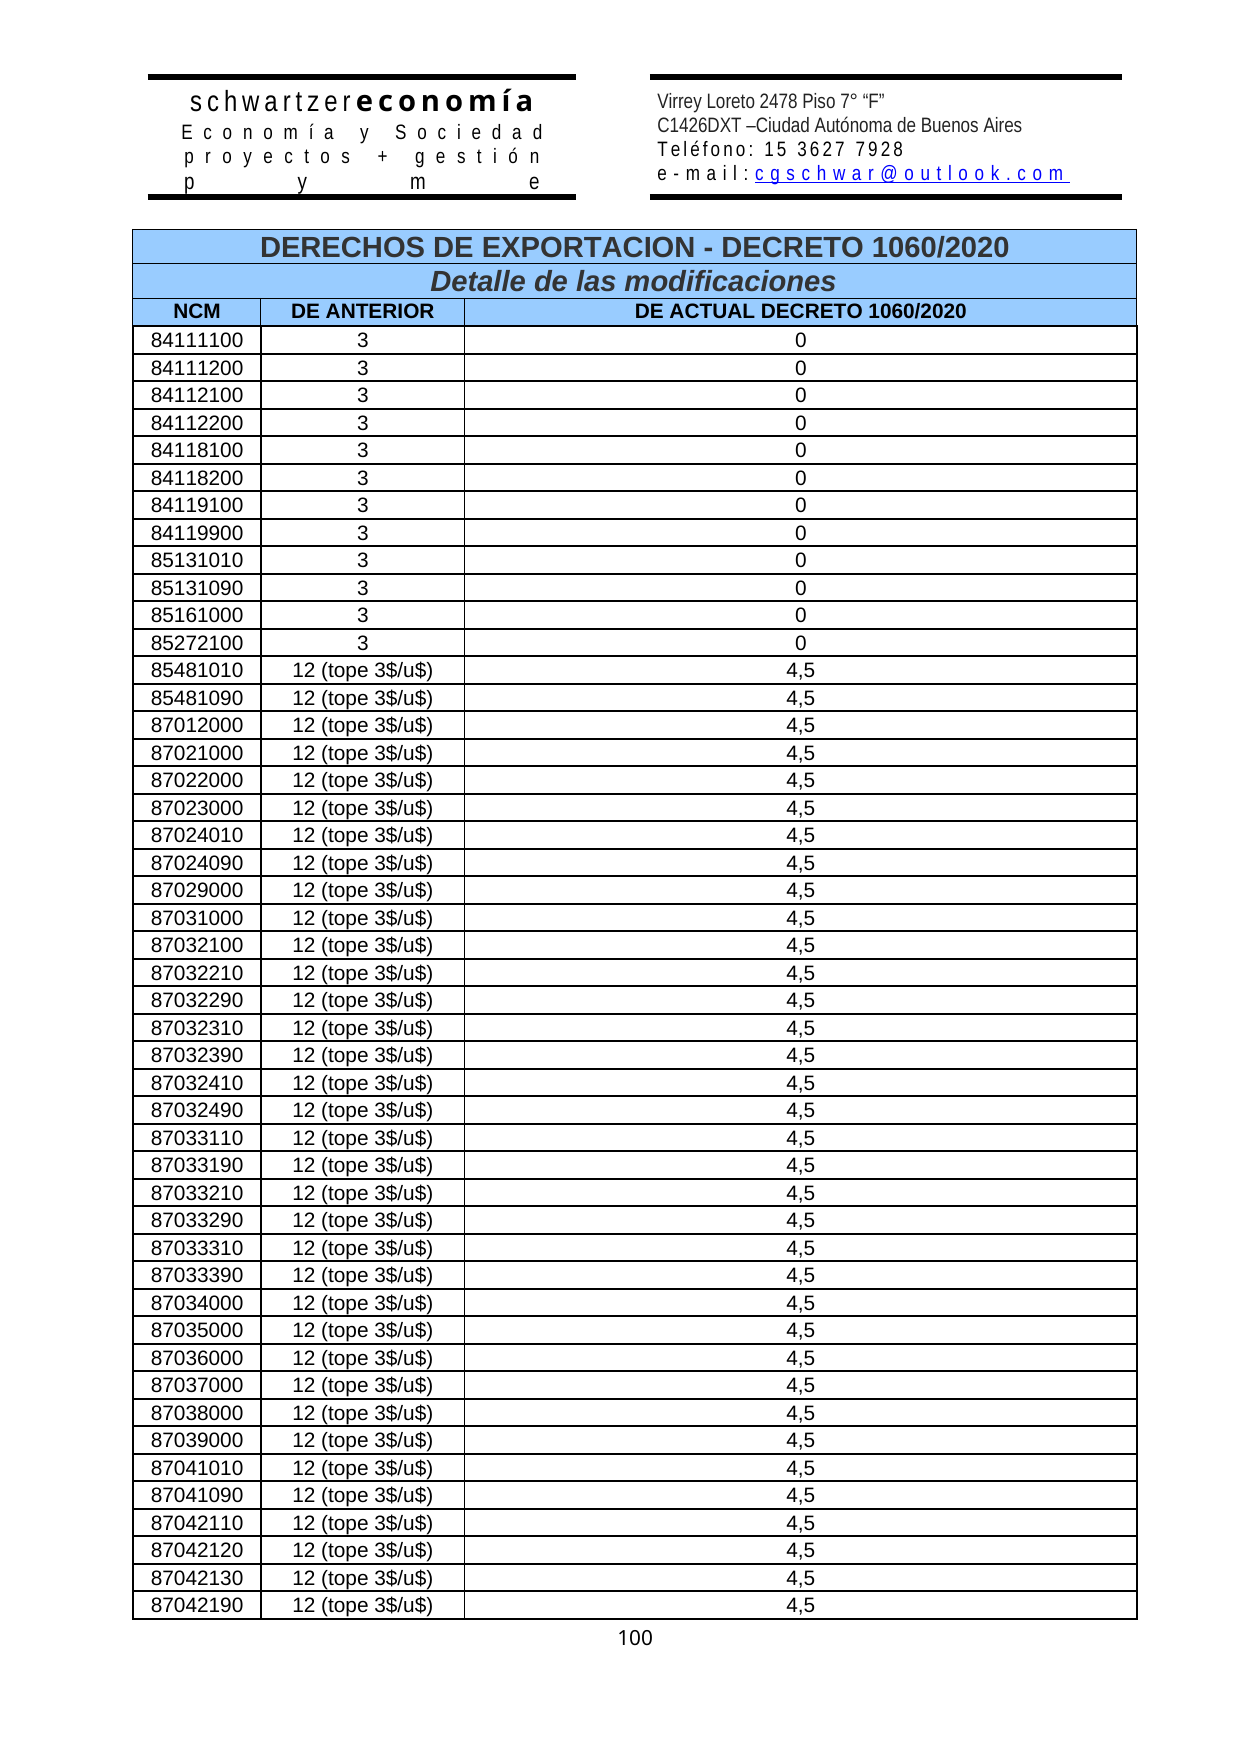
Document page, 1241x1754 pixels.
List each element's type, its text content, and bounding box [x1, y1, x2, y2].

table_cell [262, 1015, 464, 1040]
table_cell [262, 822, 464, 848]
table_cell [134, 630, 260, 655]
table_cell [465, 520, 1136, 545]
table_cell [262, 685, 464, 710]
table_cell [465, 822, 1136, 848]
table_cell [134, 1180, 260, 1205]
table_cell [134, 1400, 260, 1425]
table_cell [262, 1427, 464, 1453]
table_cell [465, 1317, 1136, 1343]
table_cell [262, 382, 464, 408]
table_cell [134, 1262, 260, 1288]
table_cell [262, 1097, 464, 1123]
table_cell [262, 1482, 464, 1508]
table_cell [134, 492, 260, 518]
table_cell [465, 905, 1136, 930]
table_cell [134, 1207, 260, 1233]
table_cell NCM [133, 299, 260, 325]
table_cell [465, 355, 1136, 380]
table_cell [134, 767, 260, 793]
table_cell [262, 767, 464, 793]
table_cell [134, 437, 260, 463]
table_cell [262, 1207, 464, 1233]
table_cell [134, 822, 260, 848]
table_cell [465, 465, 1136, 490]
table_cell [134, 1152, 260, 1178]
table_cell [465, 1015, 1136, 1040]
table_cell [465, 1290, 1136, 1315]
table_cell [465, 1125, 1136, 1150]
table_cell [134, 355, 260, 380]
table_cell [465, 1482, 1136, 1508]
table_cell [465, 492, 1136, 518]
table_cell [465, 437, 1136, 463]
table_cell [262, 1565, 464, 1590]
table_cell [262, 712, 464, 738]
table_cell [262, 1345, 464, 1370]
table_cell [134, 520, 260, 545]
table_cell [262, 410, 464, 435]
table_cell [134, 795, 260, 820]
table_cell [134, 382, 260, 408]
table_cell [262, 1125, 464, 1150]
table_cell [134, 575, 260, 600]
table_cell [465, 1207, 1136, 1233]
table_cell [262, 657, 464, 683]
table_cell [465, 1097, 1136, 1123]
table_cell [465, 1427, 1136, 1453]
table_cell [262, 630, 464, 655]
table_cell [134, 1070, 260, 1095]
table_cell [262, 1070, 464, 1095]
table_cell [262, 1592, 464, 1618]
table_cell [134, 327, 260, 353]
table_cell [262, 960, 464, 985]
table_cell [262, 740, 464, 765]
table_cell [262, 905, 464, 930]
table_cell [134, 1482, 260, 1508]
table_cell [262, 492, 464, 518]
table_cell DE ANTERIOR [261, 299, 464, 325]
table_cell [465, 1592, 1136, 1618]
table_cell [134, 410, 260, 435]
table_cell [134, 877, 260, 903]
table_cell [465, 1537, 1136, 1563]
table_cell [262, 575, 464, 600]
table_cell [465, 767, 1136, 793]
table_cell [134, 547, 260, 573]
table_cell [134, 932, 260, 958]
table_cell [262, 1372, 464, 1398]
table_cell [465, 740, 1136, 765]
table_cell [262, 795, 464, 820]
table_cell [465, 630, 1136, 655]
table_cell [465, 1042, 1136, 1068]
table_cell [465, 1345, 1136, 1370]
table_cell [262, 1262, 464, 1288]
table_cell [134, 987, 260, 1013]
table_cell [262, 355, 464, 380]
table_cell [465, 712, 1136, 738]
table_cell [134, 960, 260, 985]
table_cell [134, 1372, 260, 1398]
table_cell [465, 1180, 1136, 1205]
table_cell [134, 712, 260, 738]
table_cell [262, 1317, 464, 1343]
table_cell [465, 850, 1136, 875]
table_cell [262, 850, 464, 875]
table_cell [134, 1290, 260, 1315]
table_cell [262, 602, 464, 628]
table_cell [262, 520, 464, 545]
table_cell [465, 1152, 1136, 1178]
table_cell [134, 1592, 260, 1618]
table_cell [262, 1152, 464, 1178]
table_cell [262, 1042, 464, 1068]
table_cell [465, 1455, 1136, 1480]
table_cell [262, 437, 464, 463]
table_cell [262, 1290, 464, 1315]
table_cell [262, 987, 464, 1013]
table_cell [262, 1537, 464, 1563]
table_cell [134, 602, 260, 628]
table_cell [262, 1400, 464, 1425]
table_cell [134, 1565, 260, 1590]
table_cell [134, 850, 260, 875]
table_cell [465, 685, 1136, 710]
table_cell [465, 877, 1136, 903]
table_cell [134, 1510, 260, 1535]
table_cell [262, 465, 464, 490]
table_header DERECHOS DE EXPORTACION - DECRETO 1060/2020 [133, 230, 1136, 263]
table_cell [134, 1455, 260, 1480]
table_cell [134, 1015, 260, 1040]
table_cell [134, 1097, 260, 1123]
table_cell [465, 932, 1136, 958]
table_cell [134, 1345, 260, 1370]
table_cell Detalle de las modificaciones [133, 264, 1136, 298]
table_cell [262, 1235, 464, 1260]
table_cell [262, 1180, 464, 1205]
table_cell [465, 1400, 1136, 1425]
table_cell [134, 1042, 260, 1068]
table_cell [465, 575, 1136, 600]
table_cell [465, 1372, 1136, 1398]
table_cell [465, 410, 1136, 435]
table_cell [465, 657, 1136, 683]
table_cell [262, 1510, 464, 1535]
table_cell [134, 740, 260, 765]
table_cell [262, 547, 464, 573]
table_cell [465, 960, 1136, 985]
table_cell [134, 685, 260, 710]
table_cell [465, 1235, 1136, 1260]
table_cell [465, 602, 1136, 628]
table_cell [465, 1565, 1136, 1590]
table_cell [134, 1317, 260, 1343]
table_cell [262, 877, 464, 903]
table_cell DE ACTUAL DECRETO 1060/2020 [465, 299, 1136, 325]
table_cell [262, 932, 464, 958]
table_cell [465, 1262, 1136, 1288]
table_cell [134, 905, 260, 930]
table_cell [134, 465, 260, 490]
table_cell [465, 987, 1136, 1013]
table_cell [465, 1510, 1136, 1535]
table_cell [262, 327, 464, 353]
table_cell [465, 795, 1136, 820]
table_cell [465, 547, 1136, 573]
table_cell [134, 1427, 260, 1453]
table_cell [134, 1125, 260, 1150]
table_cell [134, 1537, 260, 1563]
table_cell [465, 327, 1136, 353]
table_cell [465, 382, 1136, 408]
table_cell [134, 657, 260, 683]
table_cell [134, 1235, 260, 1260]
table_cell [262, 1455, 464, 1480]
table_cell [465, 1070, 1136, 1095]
